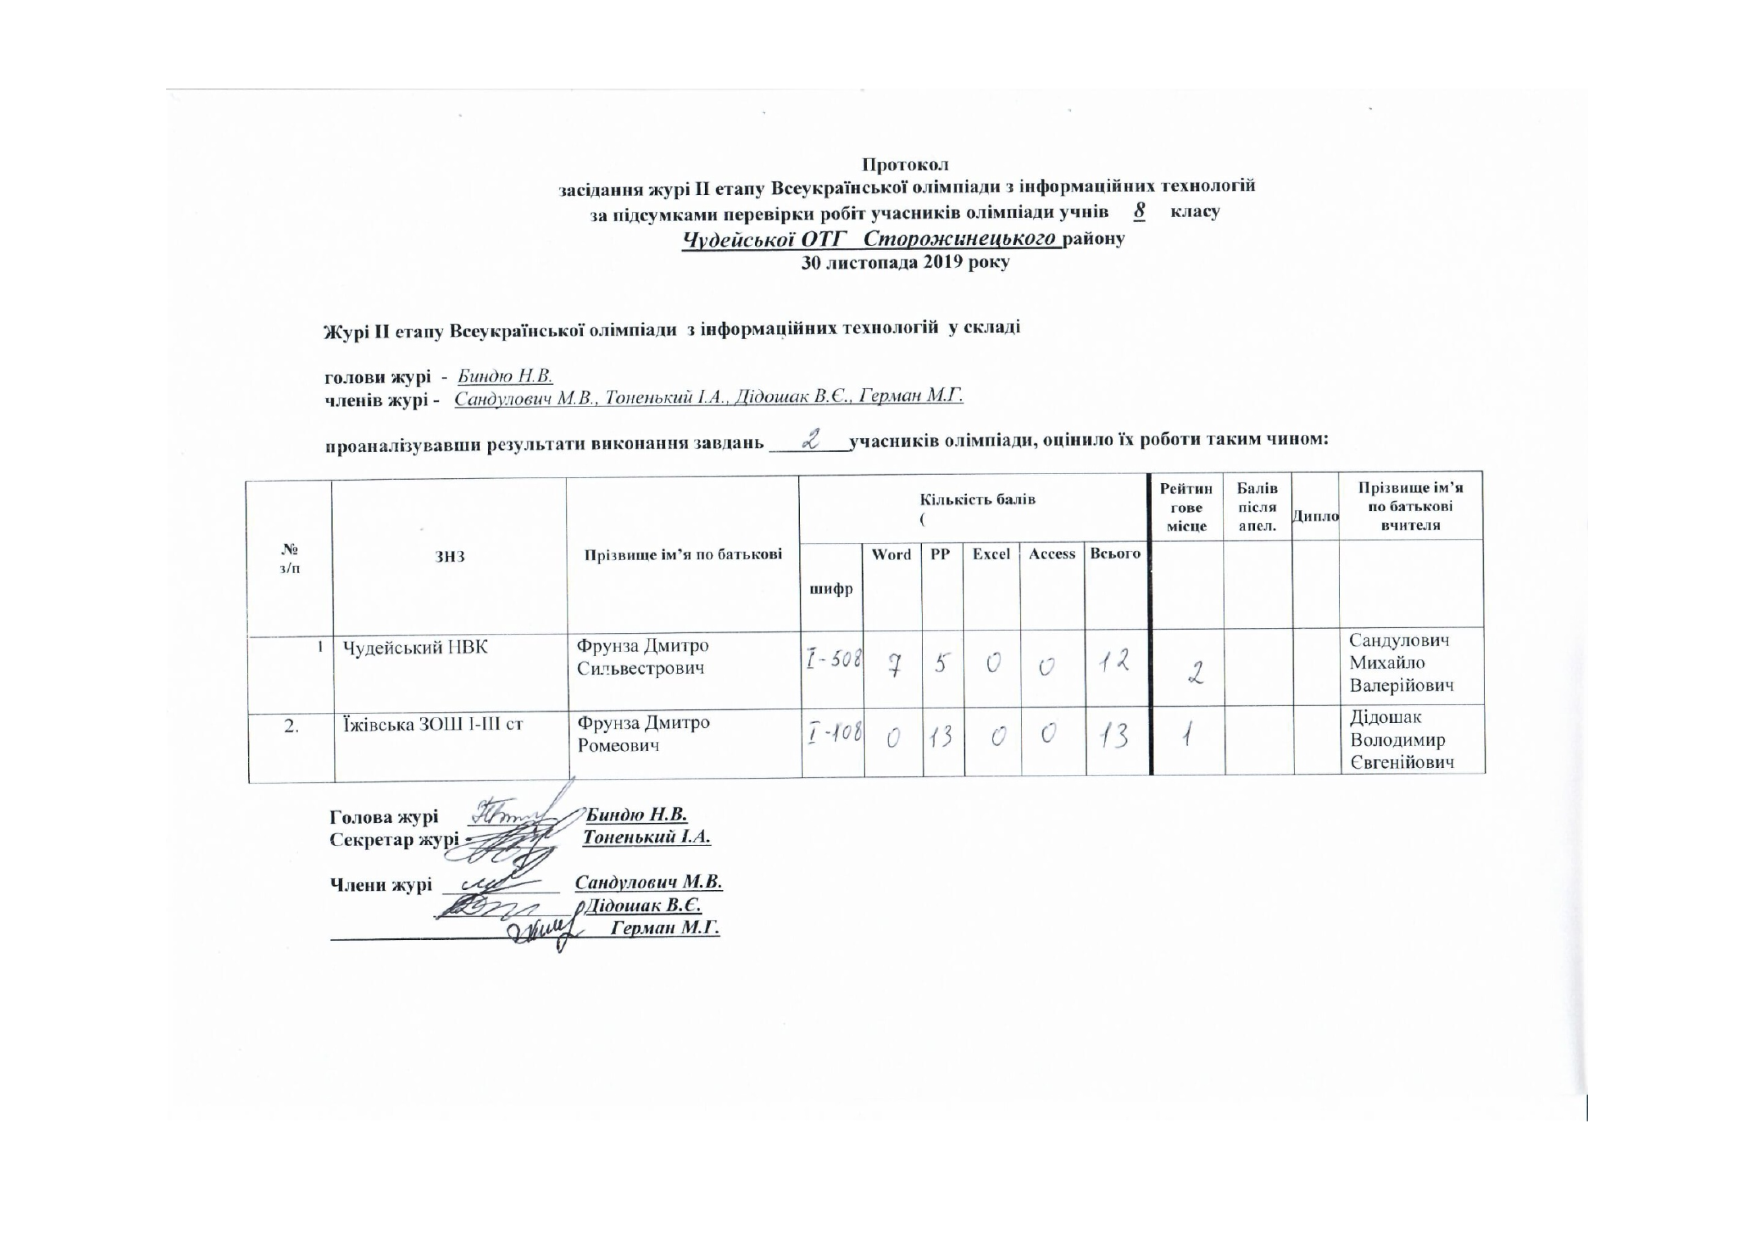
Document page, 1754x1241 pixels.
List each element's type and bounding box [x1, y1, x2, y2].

picture [167, 90, 1586, 1123]
